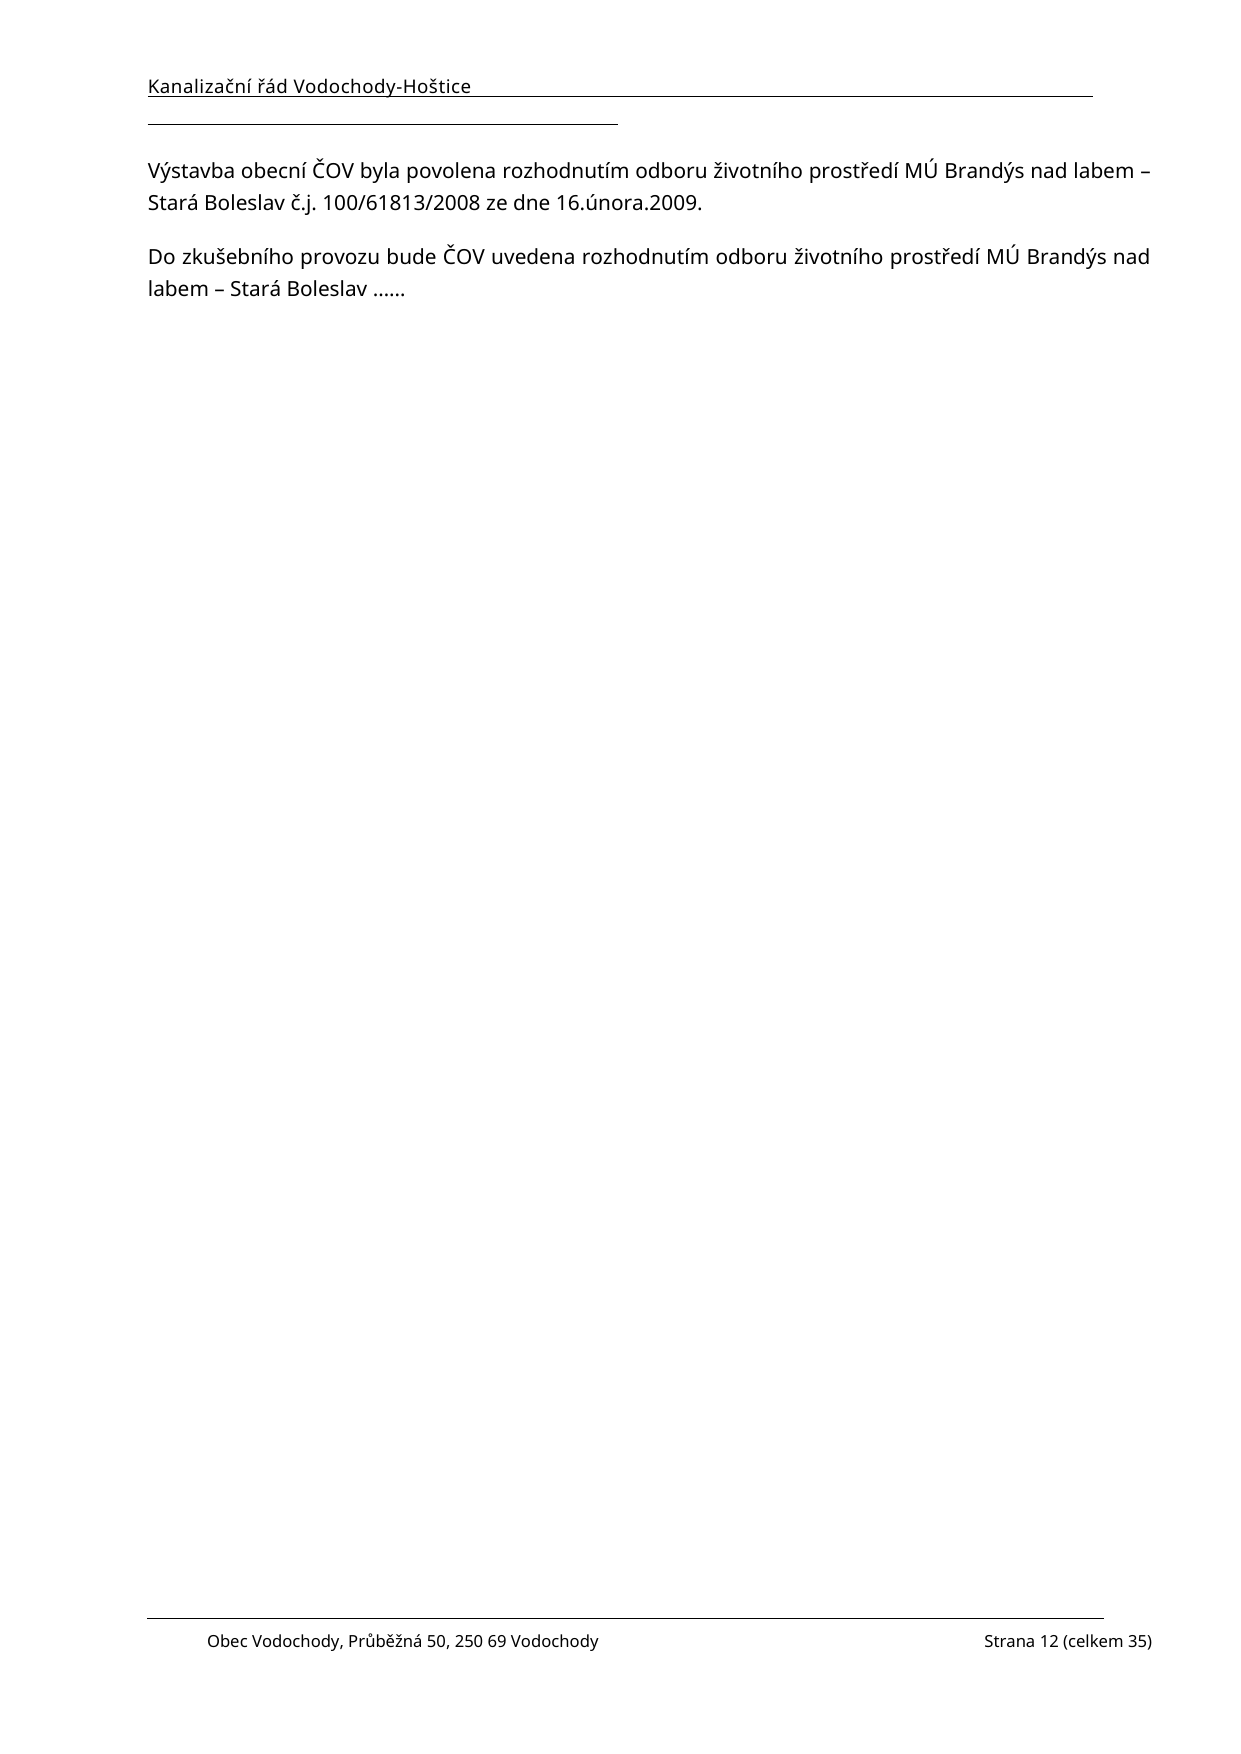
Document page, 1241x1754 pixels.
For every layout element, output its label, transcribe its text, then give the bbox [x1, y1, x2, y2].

text Do zkušebního provozu bude ČOV uvedena rozhodnutím odboru životního prostředí MÚ Brandýs nad labem – Stará Boleslav …… [148, 242, 1152, 303]
text Výstavba obecní ČOV byla povolena rozhodnutím odboru životního prostředí MÚ Brandýs nad labem – Stará Boleslav č.j. 100/61813/2008 ze dne 16.února.2009. [148, 156, 1152, 217]
